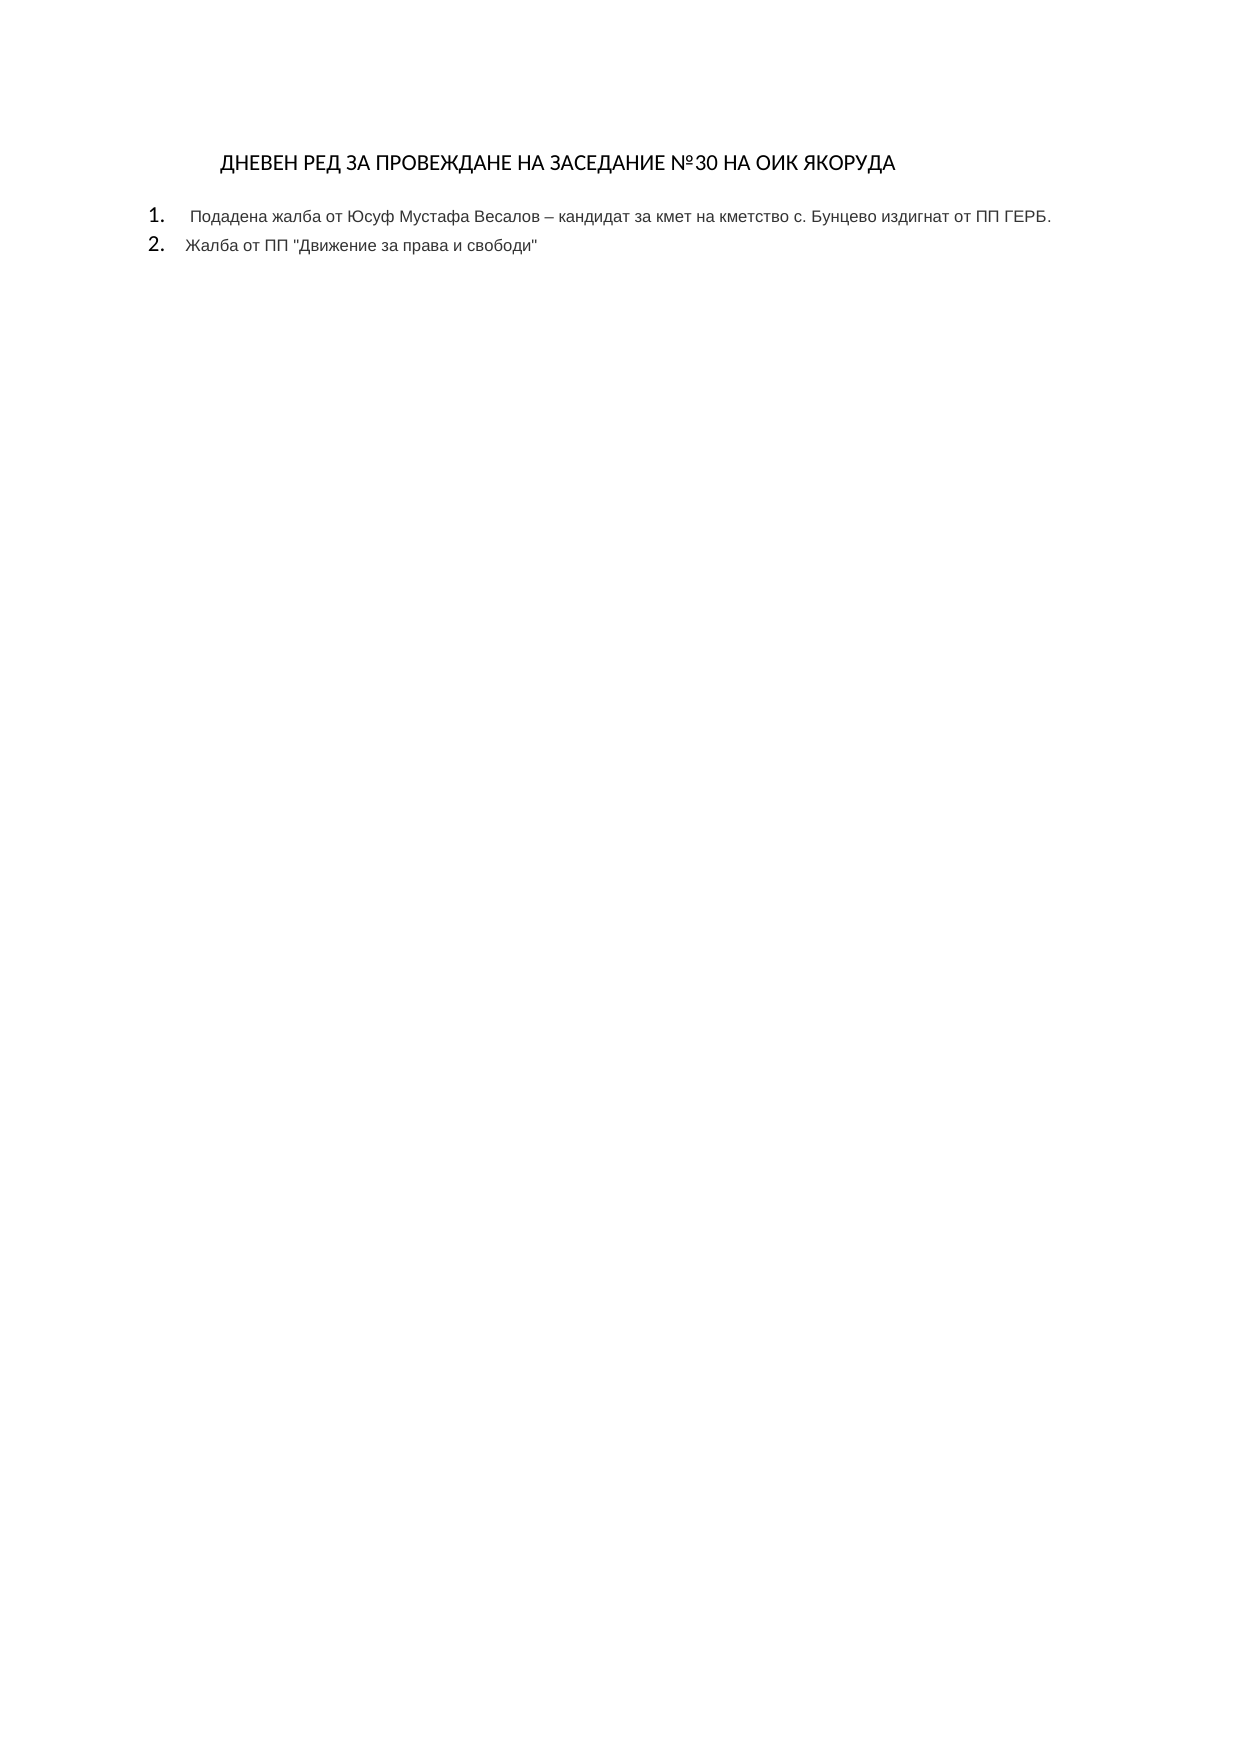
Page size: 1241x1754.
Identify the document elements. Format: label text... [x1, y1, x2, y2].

list Подадена жалба от Юсуф Мустафа Весалов – кандидат за кмет на кметство с. Бунцево издигнат от ПП ГЕРБ. [148, 201, 1093, 229]
text ДНЕВЕН РЕД ЗА ПРОВЕЖДАНЕ НА ЗАСЕДАНИЕ №30 НА ОИК ЯКОРУДА [148, 148, 1093, 176]
list Жалба от ПП "Движение за права и свободи" [148, 229, 1093, 257]
